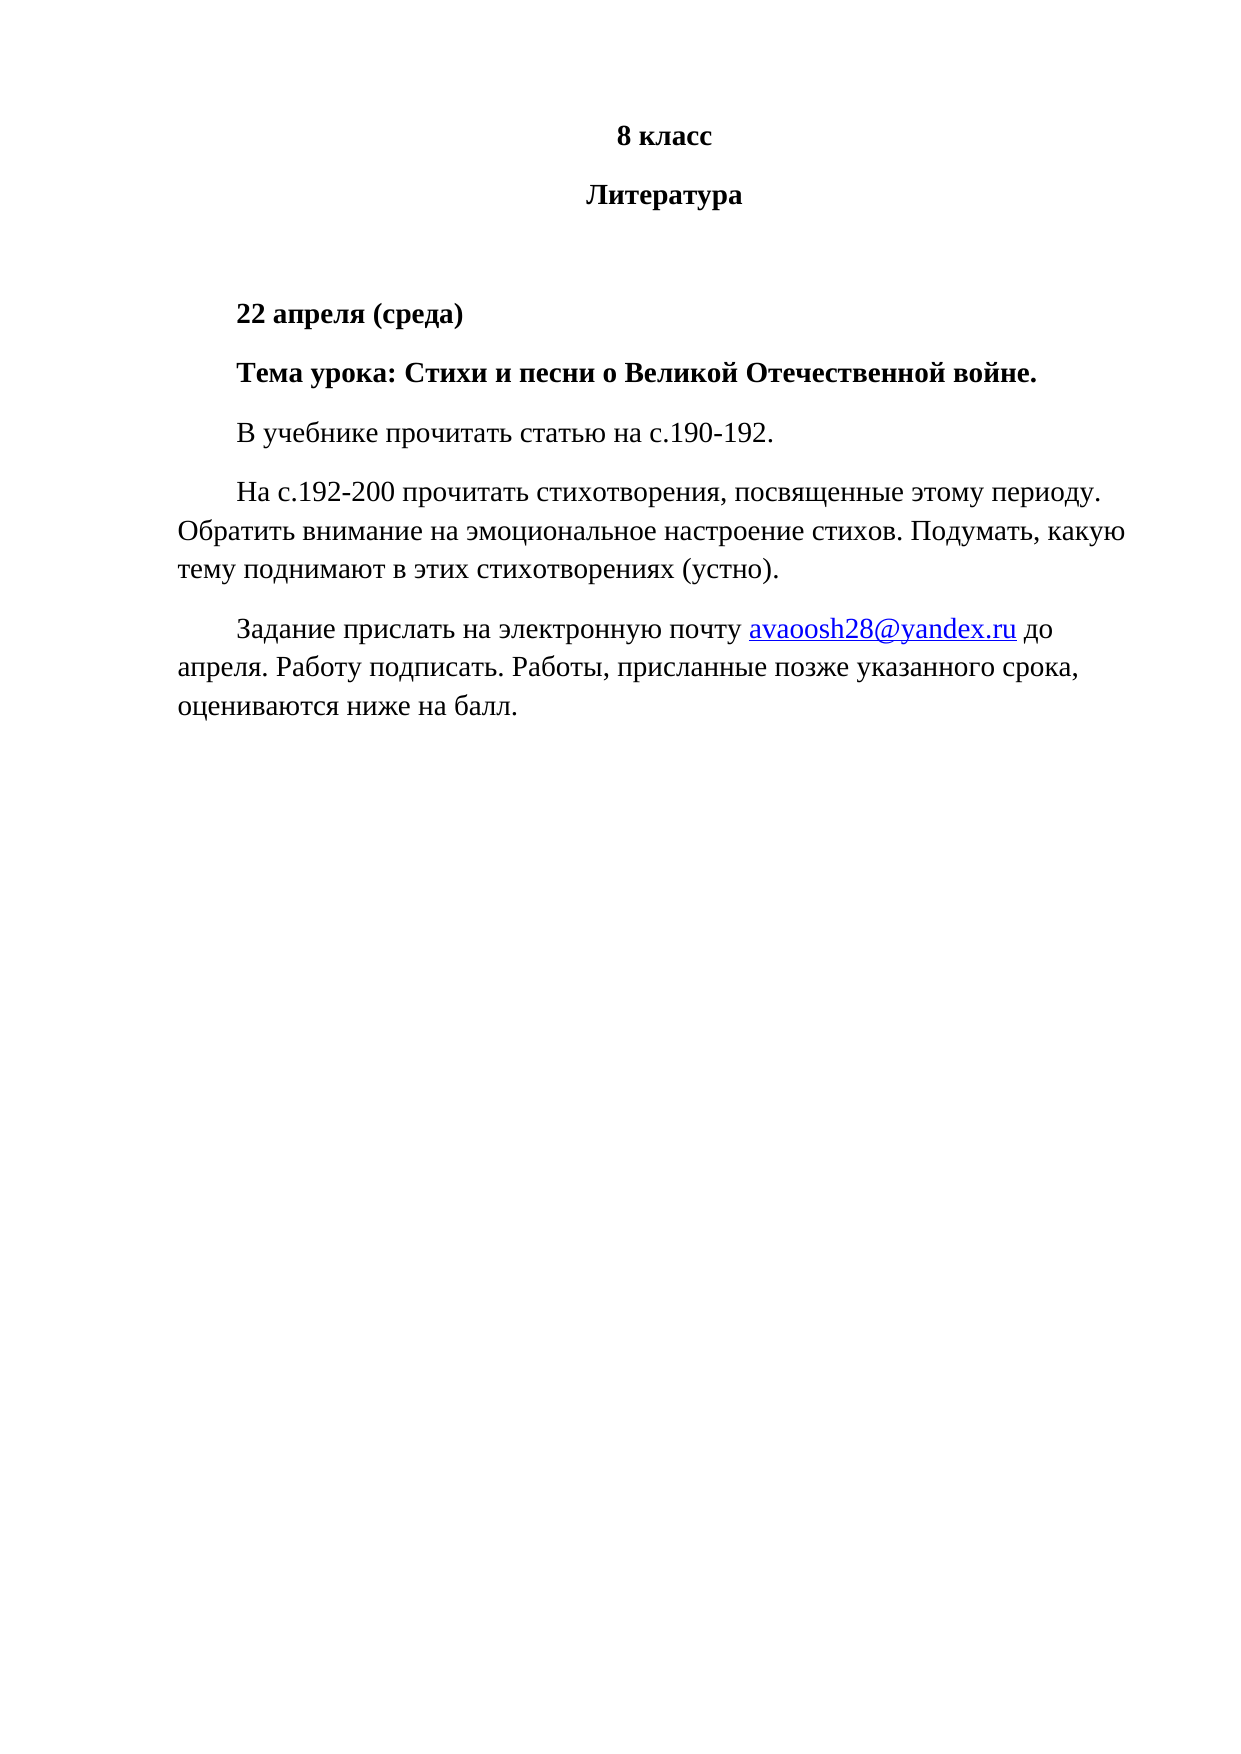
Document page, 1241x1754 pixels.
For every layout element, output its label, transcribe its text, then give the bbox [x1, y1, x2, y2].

text 8 класс [177, 118, 1152, 152]
text Задание прислать на электронную почту avaoosh28@yandex.ru до апреля. Работу подписать. Работы, присланные позже указанного срока, оцениваются ниже на балл. [177, 611, 1152, 721]
text Тема урока: Стихи и песни о Великой Отечественной войне. [177, 356, 1152, 389]
text В учебнике прочитать статью на с.190-192. [177, 415, 1152, 448]
text 22 апреля (среда) [177, 296, 1152, 330]
text На с.192-200 прочитать стихотворения, посвященные этому периоду. Обратить внимание на эмоциональное настроение стихов. Подумать, какую тему поднимают в этих стихотворениях (устно). [177, 474, 1152, 585]
text Литература [177, 177, 1152, 211]
